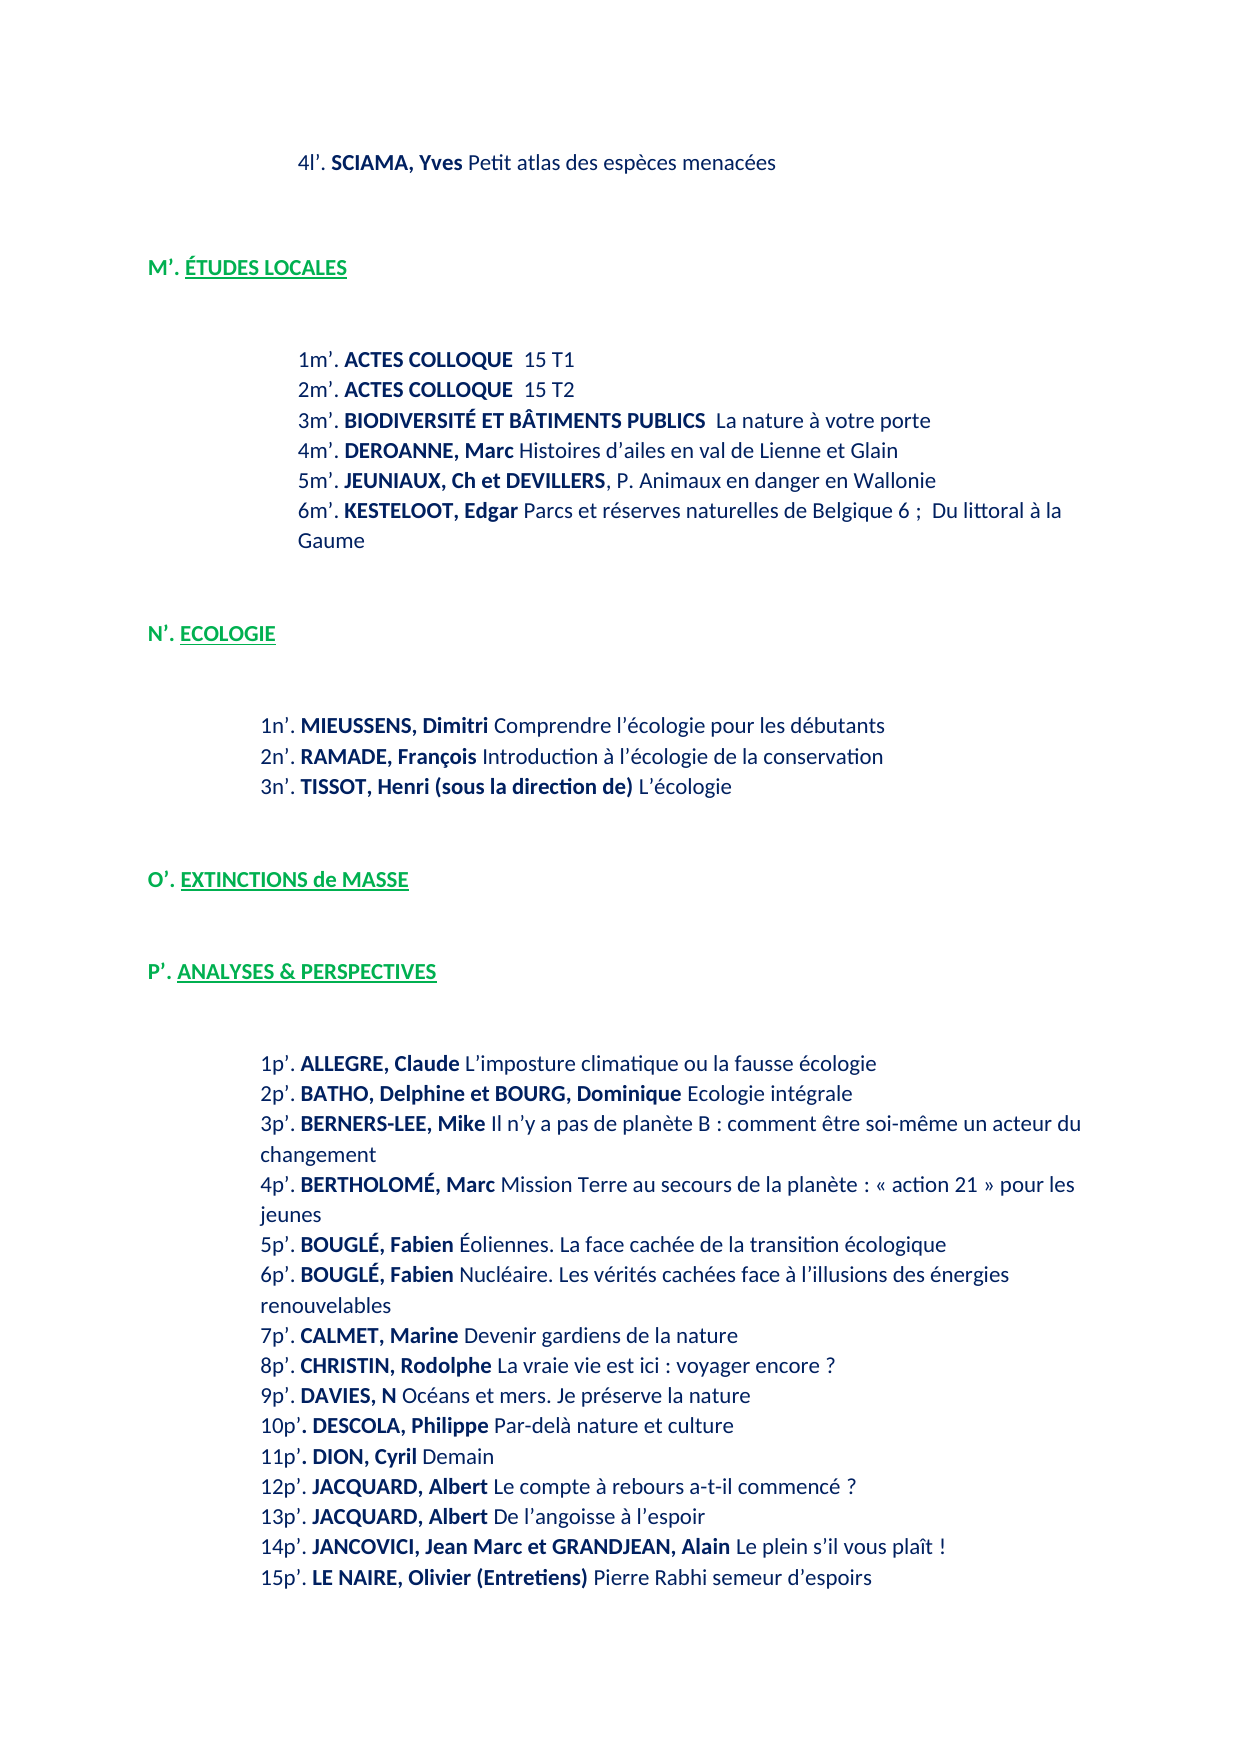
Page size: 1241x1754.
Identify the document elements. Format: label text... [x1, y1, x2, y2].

list 7p’. CALMET, Marine Devenir gardiens de la nature [260, 1321, 1093, 1349]
list 6p’. BOUGLÉ, Fabien Nucléaire. Les vérités cachées face à l’illusions des énergies renouvelables [260, 1261, 1093, 1319]
list 11p’. DION, Cyril Demain [260, 1442, 1093, 1470]
list 5m’. JEUNIAUX, Ch et DEVILLERS, P. Animaux en danger en Wallonie [298, 466, 1093, 494]
list 6m’. KESTELOOT, Edgar Parcs et réserves naturelles de Belgique 6 ; Du littoral à la Gaume [298, 496, 1093, 554]
list 3n’. TISSOT, Henri (sous la direction de) L’écologie [260, 772, 1093, 800]
text M’. ÉTUDES LOCALES [148, 253, 1093, 281]
list 14p’. JANCOVICI, Jean Marc et GRANDJEAN, Alain Le plein s’il vous plaît ! [260, 1532, 1093, 1560]
list 4p’. BERTHOLOMÉ, Marc Mission Terre au secours de la planète : « action 21 » pour les jeunes [260, 1170, 1093, 1228]
list 2p’. BATHO, Delphine et BOURG, Dominique Ecologie intégrale [260, 1079, 1093, 1107]
list 8p’. CHRISTIN, Rodolphe La vraie vie est ici : voyager encore ? [260, 1351, 1093, 1379]
list 12p’. JACQUARD, Albert Le compte à rebours a-t-il commencé ? [260, 1472, 1093, 1500]
list 5p’. BOUGLÉ, Fabien Éoliennes. La face cachée de la transition écologique [260, 1230, 1093, 1258]
text N’. ECOLOGIE [148, 619, 1093, 647]
list 3m’. BIODIVERSITÉ ET BÂTIMENTS PUBLICS La nature à votre porte [298, 406, 1093, 434]
list 3p’. BERNERS-LEE, Mike Il n’y a pas de planète B : comment être soi-même un acteur du changement [260, 1109, 1093, 1168]
list 15p’. LE NAIRE, Olivier (Entretiens) Pierre Rabhi semeur d’espoirs [260, 1563, 1093, 1591]
list 2n’. RAMADE, François Introduction à l’écologie de la conservation [260, 742, 1093, 770]
list 9p’. DAVIES, N Océans et mers. Je préserve la nature [260, 1381, 1093, 1409]
list 4l’. SCIAMA, Yves Petit atlas des espèces menacées [298, 148, 1093, 176]
list 10p’. DESCOLA, Philippe Par-delà nature et culture [260, 1412, 1093, 1439]
list 13p’. JACQUARD, Albert De l’angoisse à l’espoir [260, 1502, 1093, 1530]
list 4m’. DEROANNE, Marc Histoires d’ailes en val de Lienne et Glain [298, 436, 1093, 464]
text P’. ANALYSES & PERSPECTIVES [148, 957, 1093, 985]
list 1p’. ALLEGRE, Claude L’imposture climatique ou la fausse écologie [260, 1049, 1093, 1077]
list 1m’. ACTES COLLOQUE 15 T1 [298, 345, 1093, 373]
text O’. EXTINCTIONS de MASSE [148, 865, 1093, 893]
list 2m’. ACTES COLLOQUE 15 T2 [298, 376, 1093, 403]
list 1n’. MIEUSSENS, Dimitri Comprendre l’écologie pour les débutants [260, 712, 1093, 739]
